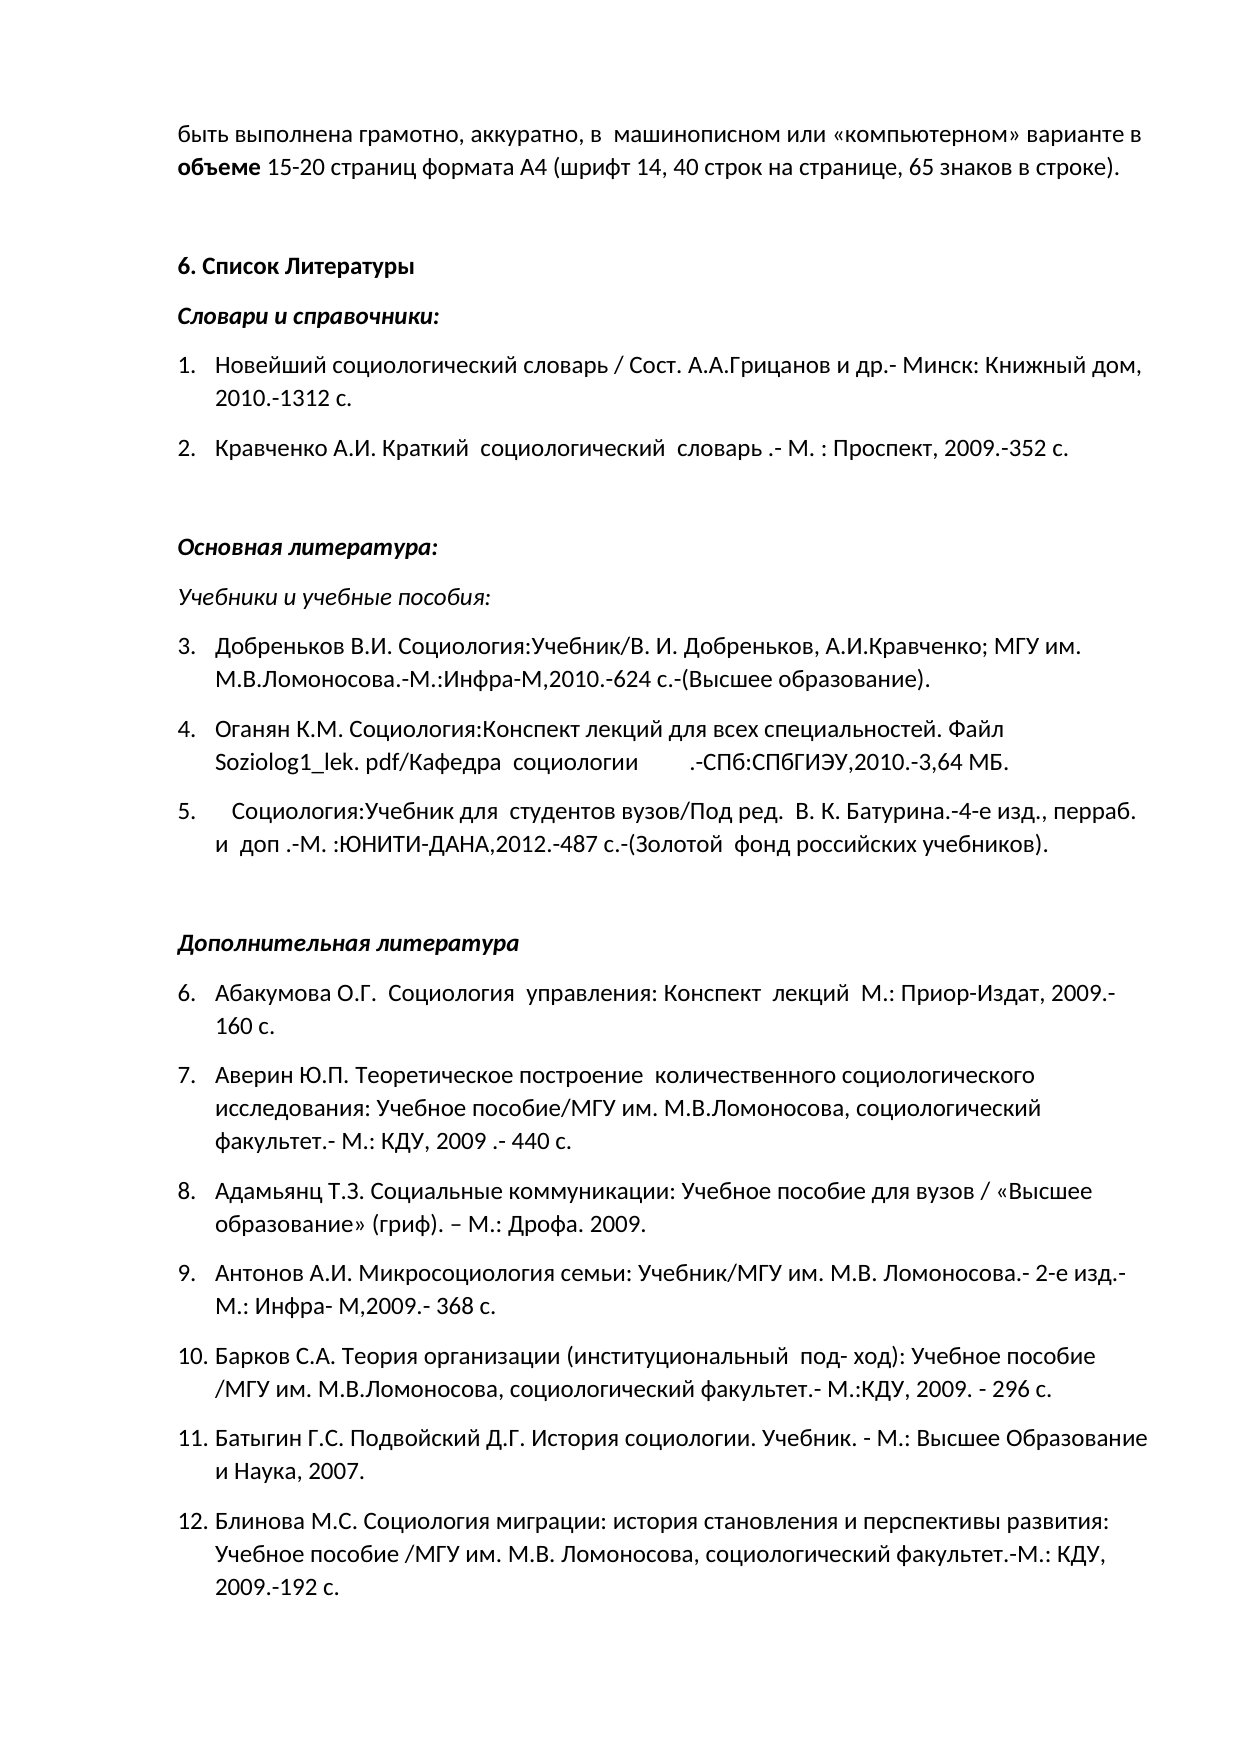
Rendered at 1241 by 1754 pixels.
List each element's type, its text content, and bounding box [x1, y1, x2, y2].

list Барков С.А. Теория организации (институциональный под- ход): Учебное пособие /МГУ им. М.В.Ломоносова, социологический факультет.- М.:КДУ, 2009. - 296 с. [177, 1340, 1152, 1403]
list Абакумова О.Г. Социология управления: Конспект лекций М.: Приор-Издат, 2009.- 160 с. [177, 977, 1152, 1040]
list Адамьянц Т.З. Социальные коммуникации: Учебное пособие для вузов / «Высшее образование» (гриф). – М.: Дрофа. 2009. [177, 1175, 1152, 1238]
list Антонов А.И. Микросоциология семьи: Учебник/МГУ им. М.В. Ломоносова.- 2-е изд.-М.: Инфра- М,2009.- 368 с. [177, 1257, 1152, 1321]
list Социология:Учебник для студентов вузов/Под ред. В. К. Батурина.-4-е изд., перраб. и доп .-М. :ЮНИТИ-ДАНА,2012.-487 с.-(Золотой фонд российских учебников). [177, 795, 1152, 859]
list Блинова М.С. Социология миграции: история становления и перспективы развития: Учебное пособие /МГУ им. М.В. Ломоносова, социологический факультет.-М.: КДУ, 2009.-192 с. [177, 1505, 1152, 1601]
text Дополнительная литература [177, 927, 1152, 958]
text Учебники и учебные пособия: [177, 581, 1152, 611]
list Батыгин Г.С. Подвойский Д.Г. История социологии. Учебник. - М.: Высшее Образование и Наука, 2007. [177, 1422, 1152, 1486]
list Аверин Ю.П. Теоретическое построение количественного социологического исследования: Учебное пособие/МГУ им. М.В.Ломоносова, социологический факультет.- М.: КДУ, 2009 .- 440 с. [177, 1059, 1152, 1156]
text Словари и справочники: [177, 300, 1152, 330]
list Новейший социологический словарь / Сост. А.А.Грицанов и др.- Минск: Книжный дом, 2010.-1312 с. [177, 349, 1152, 413]
text 6. Список Литературы [177, 250, 1152, 281]
text Основная литература: [177, 531, 1152, 562]
list Кравченко А.И. Краткий социологический словарь .- М. : Проспект, 2009.-352 с. [177, 432, 1152, 462]
list Оганян К.М. Социология:Конспект лекций для всех специальностей. Файл Soziolog1_lek. pdf/Кафедра социологии .-СПб:СПбГИЭУ,2010.-3,64 МБ. [177, 713, 1152, 776]
list Добреньков В.И. Социология:Учебник/В. И. Добpеньков, А.И.Кравченко; МГУ им. М.В.Ломоносова.-М.:Инфра-М,2010.-624 с.-(Высшее образование). [177, 630, 1152, 694]
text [177, 118, 1152, 182]
